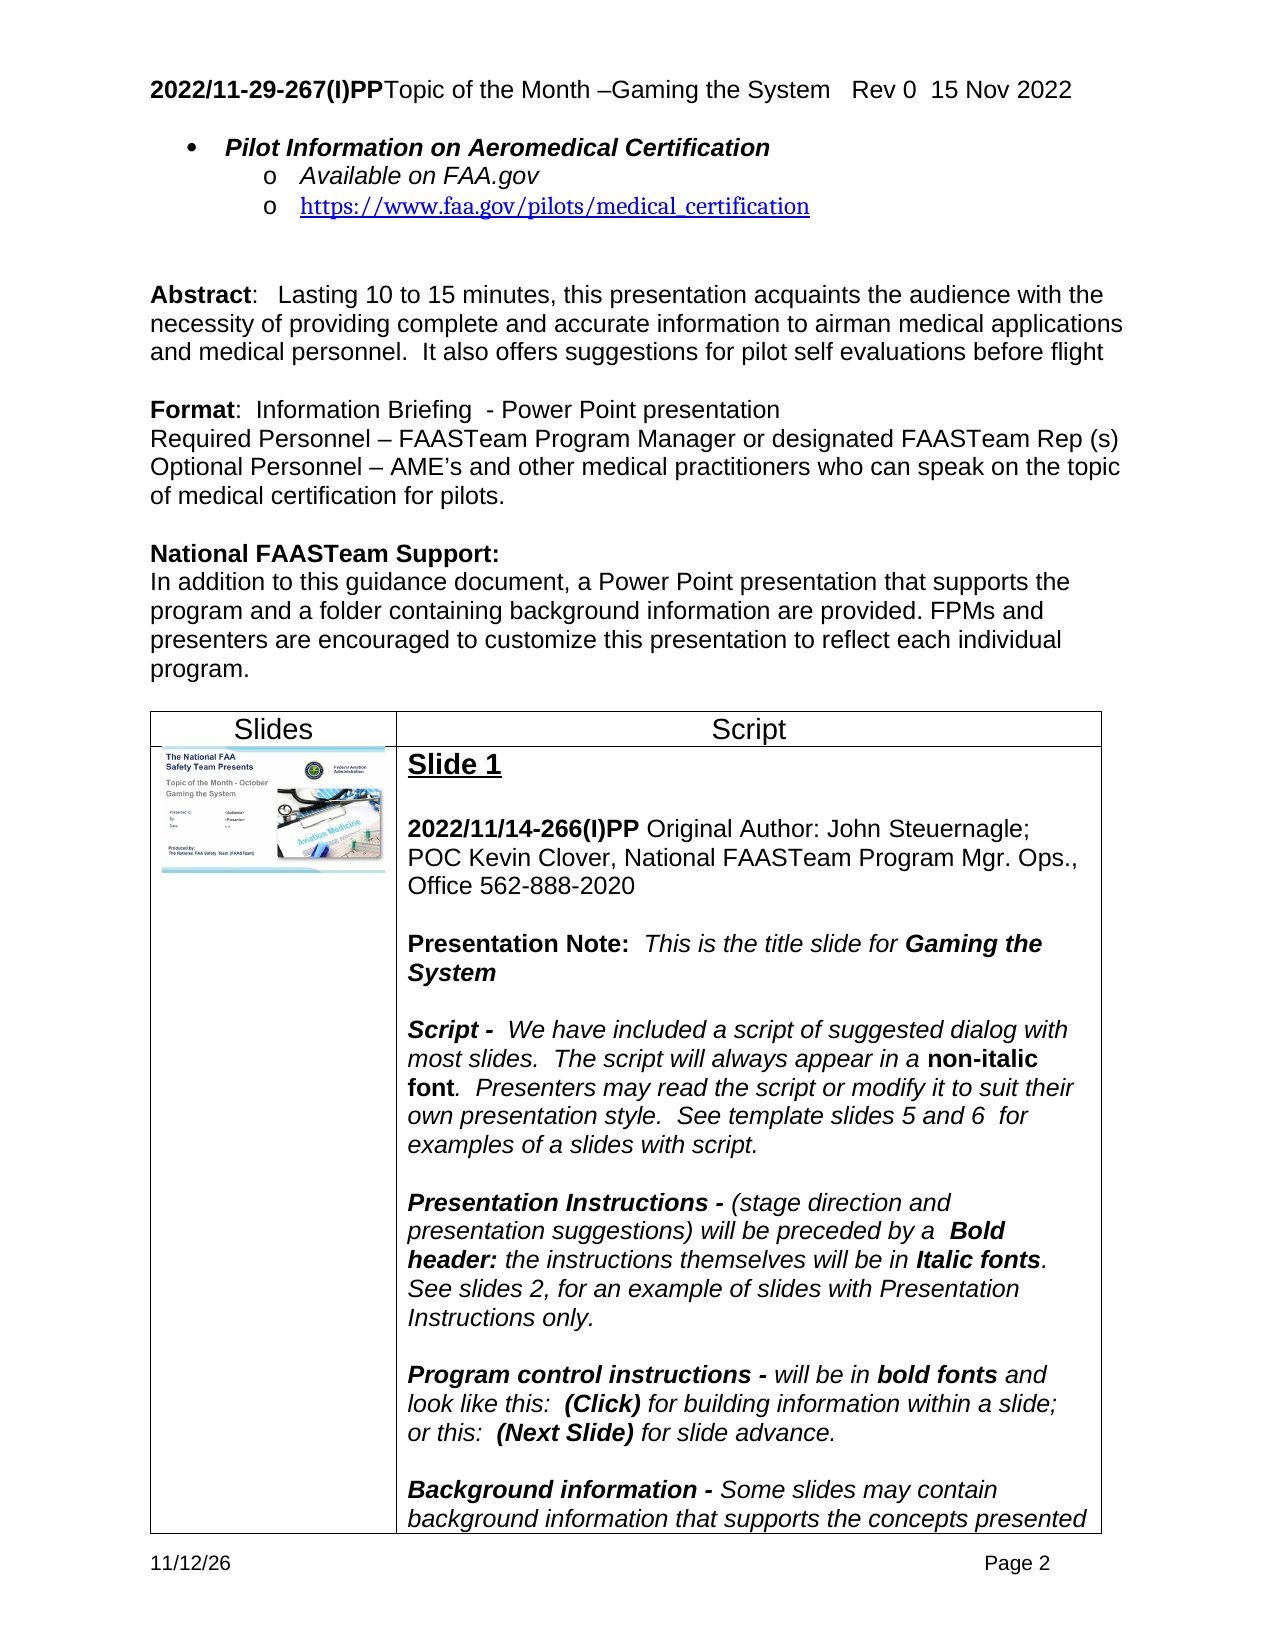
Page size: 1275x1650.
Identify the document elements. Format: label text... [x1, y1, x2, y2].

text National FAASTeam Support: [150, 538, 1125, 567]
table_header Slides [151, 712, 396, 746]
table_header Script [397, 712, 1101, 746]
list https://www.faa.gov/pilots/medical_certification [262, 192, 1125, 222]
list Pilot Information on Aeromedical Certification [187, 132, 1125, 161]
text In addition to this guidance document, a Power Point presentation that supports the program and a folder containing background information are provided. FPMs and presenters are encouraged to customize this presentation to reflect each individual program. [150, 567, 1125, 682]
text Optional Personnel – AME’s and other medical practitioners who can speak on the topic of medical certification for pilots. [150, 452, 1125, 510]
picture [161, 746, 385, 873]
list Available on FAA.gov [262, 161, 1125, 192]
text Format: Information Briefing - Power Point presentation [150, 395, 1125, 423]
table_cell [397, 747, 1101, 1532]
table_cell [151, 747, 396, 1532]
text Required Personnel – FAASTeam Program Manager or designated FAASTeam Rep (s) [150, 423, 1125, 452]
text Abstract: Lasting 10 to 15 minutes, this presentation acquaints the audience with the necessity of providing complete and accurate information to airman medical applications and medical personnel. It also offers suggestions for pilot self evaluations before flight [150, 280, 1125, 366]
